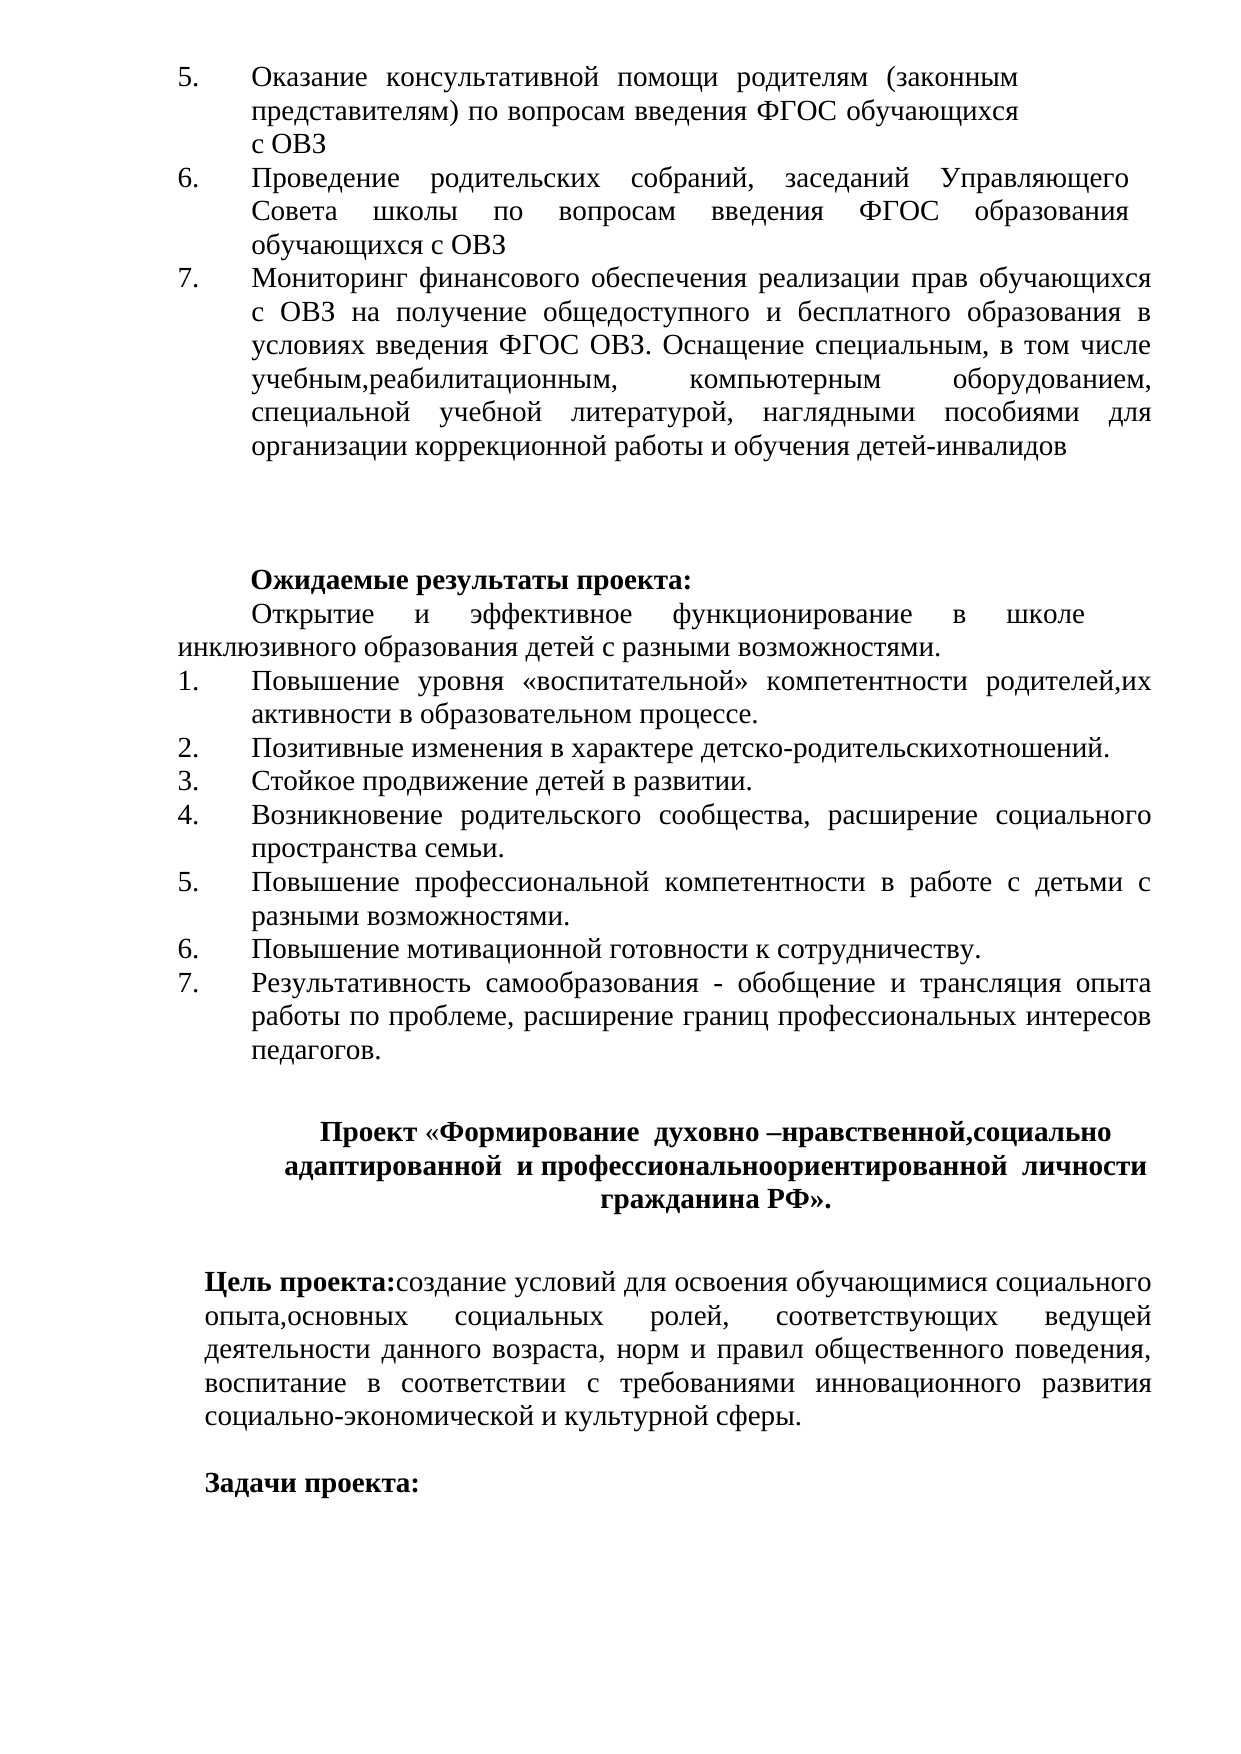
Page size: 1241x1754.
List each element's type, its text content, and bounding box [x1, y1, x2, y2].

text Проект «Формирование духовно –нравственной,социально адаптированной и профессиональноориентированной личности гражданина РФ». [279, 1114, 1152, 1215]
list Позитивные изменения в характере детско-родительскихотношений. [177, 730, 1152, 763]
list Мониторинг финансового обеспечения реализации прав обучающихся с ОВЗ на получение общедоступного и бесплатного образования в условиях введения ФГОС ОВЗ. Оснащение специальным, в том числе учебным,реабилитационным, компьютерным оборудованием, специальной учебной литературой, наглядными пособиями для организации коррекционной работы и обучения детей-инвалидов [177, 260, 1152, 462]
text Открытие и эффективное функционирование в школе инклюзивного образования детей с разными возможностями. [177, 596, 1086, 663]
list Повышение профессиональной компетентности в работе с детьми с разными возможностями. [177, 864, 1152, 931]
text Ожидаемые результаты проекта: [250, 562, 1152, 596]
list Возникновение родительского сообщества, расширение социального пространства семьи. [177, 797, 1152, 864]
text Цель проекта:создание условий для освоения обучающимися социального опыта,основных социальных ролей, соответствующих ведущей деятельности данного возраста, норм и правил общественного поведения, воспитание в соответствии с требованиями инновационного развития социально-экономической и культурной сферы. [204, 1264, 1152, 1432]
list Проведение родительских собраний, заседаний Управляющего Совета школы по вопросам введения ФГОС образования обучающихся с ОВЗ [177, 160, 1129, 260]
list Результативность самообразования - обобщение и трансляция опыта работы по проблеме, расширение границ профессиональных интересов педагогов. [177, 965, 1152, 1065]
list Стойкое продвижение детей в развитии. [177, 763, 1152, 797]
list Оказание консультативной помощи родителям (законным представителям) по вопросам введения ФГОС обучающихся с ОВЗ [177, 59, 1019, 160]
text Задачи проекта: [204, 1466, 1017, 1499]
list Повышение мотивационной готовности к сотрудничеству. [177, 931, 1152, 965]
list Повышение уровня «воспитательной» компетентности родителей,их активности в образовательном процессе. [177, 663, 1152, 730]
